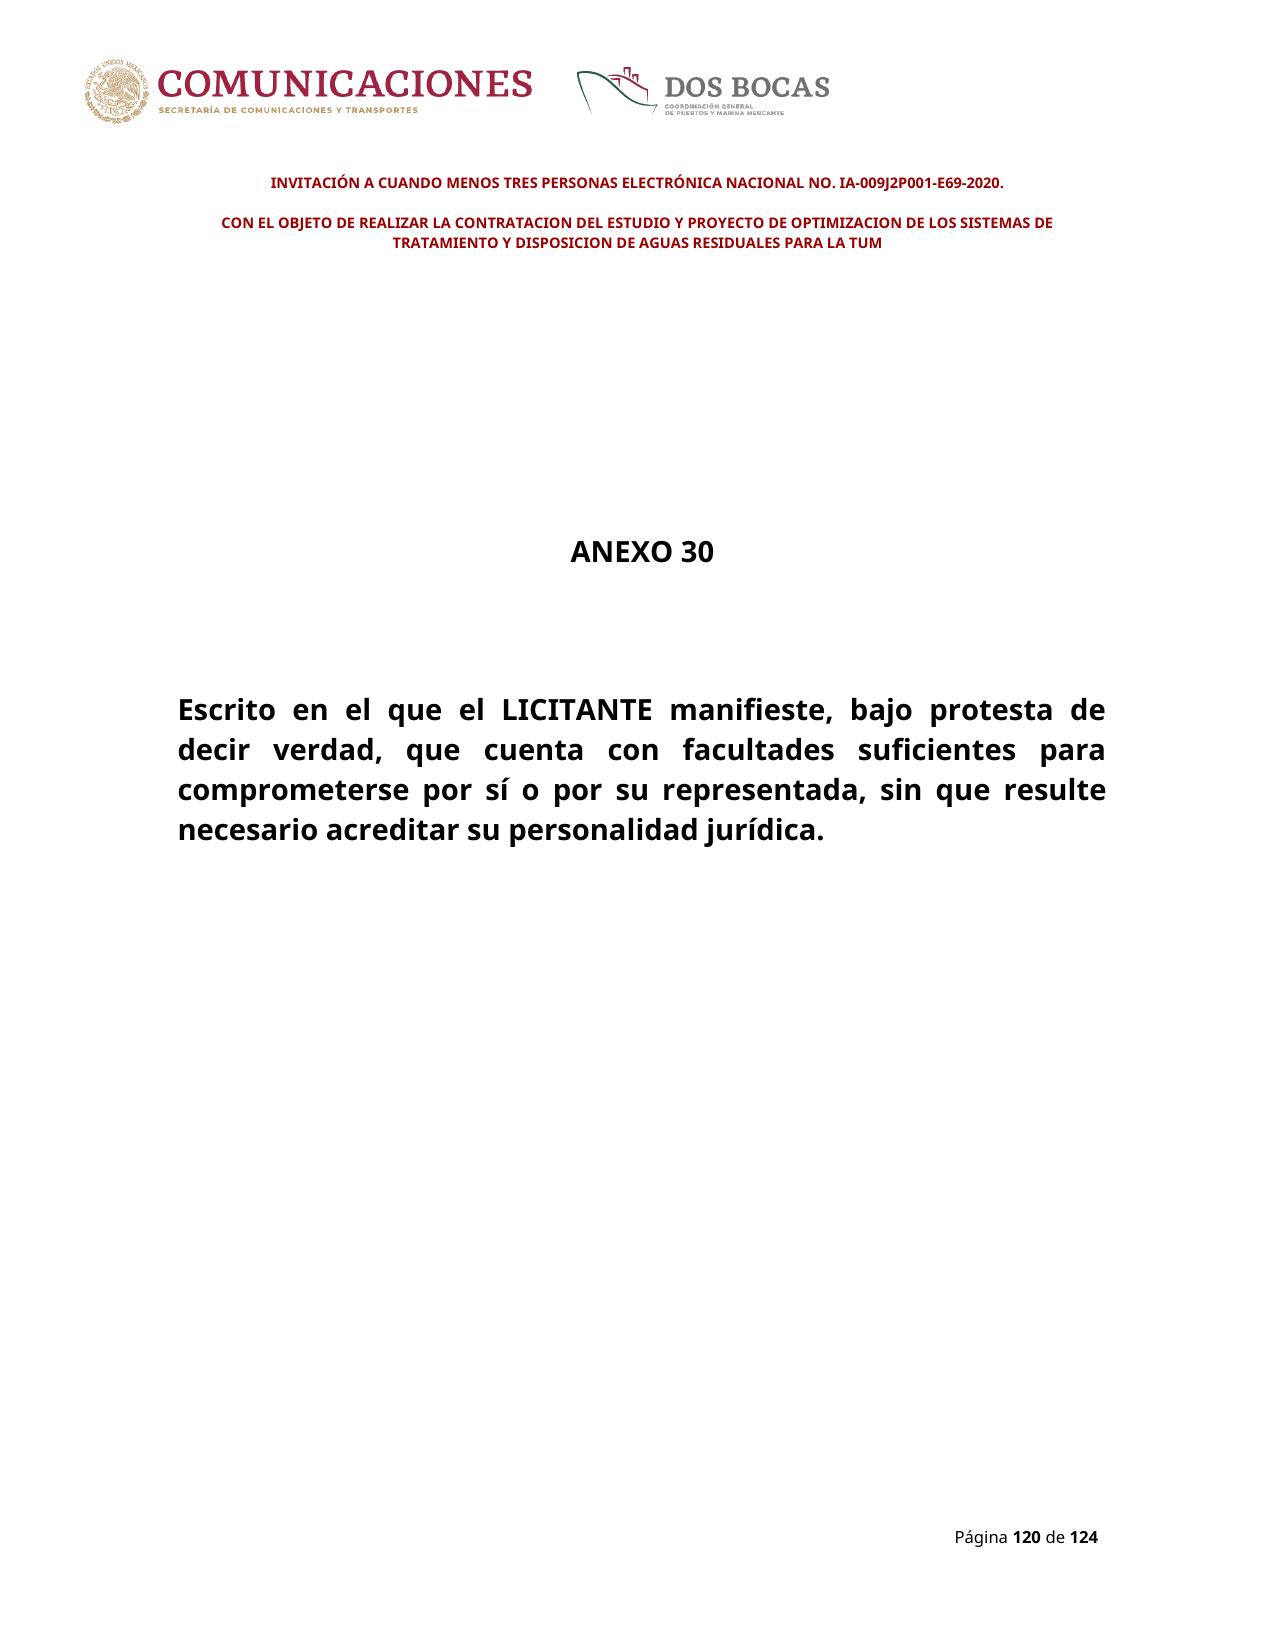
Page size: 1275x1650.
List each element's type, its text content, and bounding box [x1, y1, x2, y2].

text ANEXO 30 [177, 531, 1107, 571]
picture [577, 67, 829, 115]
picture [80, 51, 536, 134]
text Escrito en el que el LICITANTE manifieste, bajo protesta de decir verdad, que cuenta con facultades suficientes para comprometerse por sí o por su representada, sin que resulte necesario acreditar su personalidad jurídica. [177, 690, 1107, 848]
